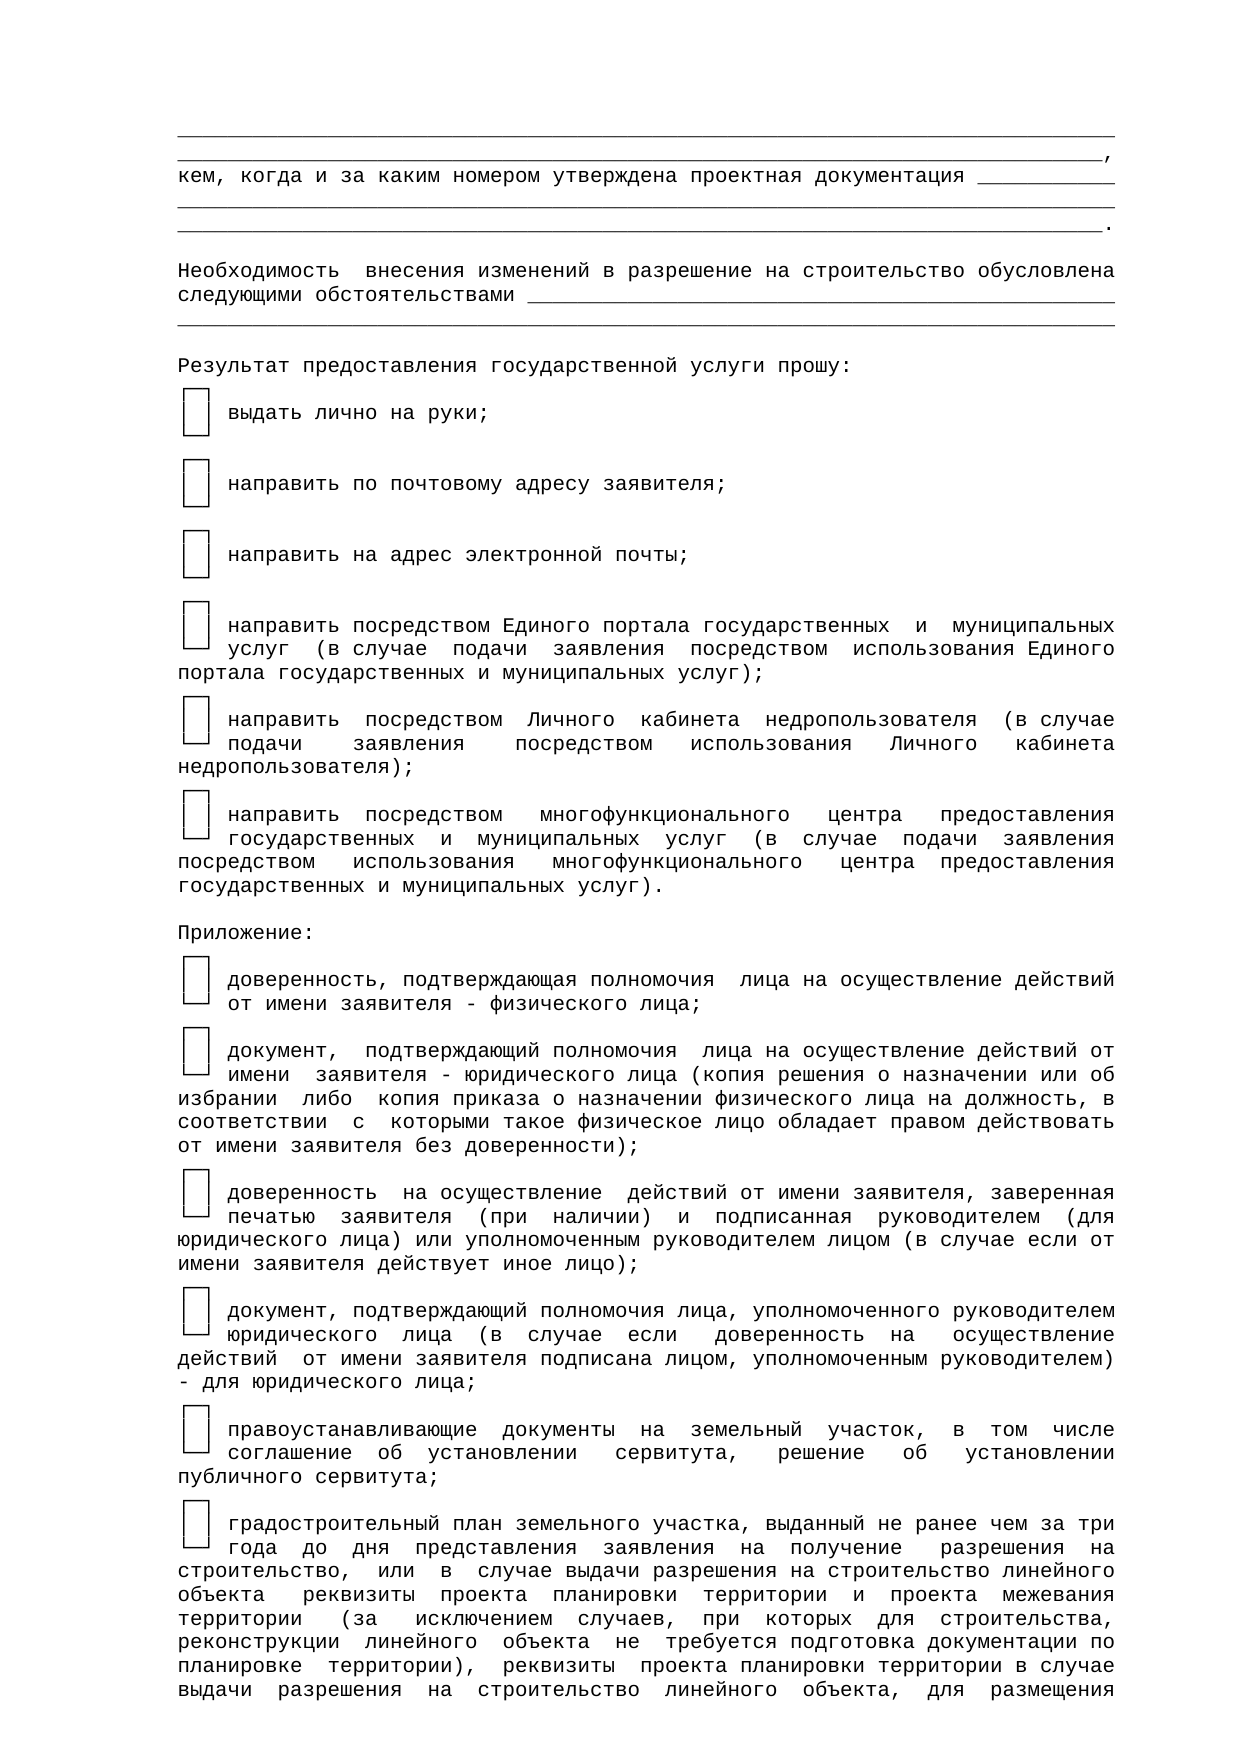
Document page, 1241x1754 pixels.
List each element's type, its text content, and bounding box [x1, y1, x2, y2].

text ┌─┐ [177, 1158, 1152, 1182]
text └─┘ [177, 567, 1152, 591]
text └─┘ услуг (в случае подачи заявления посредством использования Единого [177, 638, 1152, 662]
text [177, 142, 1152, 165]
text Приложение: [177, 922, 1152, 946]
text Результат предоставления государственной услуги прошу: [177, 354, 1152, 378]
text └─┘ [177, 496, 1152, 520]
text └─┘ соглашение об установлении сервитута, решение об установлении [177, 1442, 1152, 1466]
text │ │ документ, подтверждающий полномочия лица, уполномоченного руководителем [177, 1300, 1152, 1324]
text │ │ направить посредством многофункционального центра предоставления [209, 804, 1152, 827]
text портала государственных и муниципальных услуг); [177, 662, 1152, 686]
text │ │ направить на адрес электронной почты; [209, 544, 1152, 567]
text избрании либо копия приказа о назначении физического лица на должность, в [177, 1088, 1152, 1111]
text │ │ направить по почтовому адресу заявителя; [209, 473, 1152, 496]
text ┌─┐ [177, 946, 1152, 969]
text │ │ документ, подтверждающий полномочия лица на осуществление действий от [177, 1040, 1152, 1064]
text объекта реквизиты проекта планировки территории и проекта межевания [177, 1584, 1152, 1608]
text ┌─┐ [177, 1277, 1152, 1300]
text └─┘ [177, 426, 1152, 449]
text └─┘ от имени заявителя - физического лица; [177, 993, 1152, 1017]
text └─┘ года до дня представления заявления на получение разрешения на [177, 1537, 1152, 1561]
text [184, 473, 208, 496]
text │ │ доверенность, подтверждающая полномочия лица на осуществление действий [177, 969, 1152, 993]
text └─┘ юридического лица (в случае если доверенность на осуществление [177, 1324, 1152, 1348]
text ___________________________________________________________________________ [177, 118, 1152, 142]
text ┌─┐ [177, 780, 1152, 804]
text │ │ доверенность на осуществление действий от имени заявителя, заверенная [177, 1182, 1152, 1206]
text ┌─┐ [177, 1017, 1152, 1040]
text ┌─┐ [177, 449, 1152, 473]
text ┌─┐ [177, 686, 1152, 709]
text публичного сервитута; [177, 1466, 1152, 1489]
text юридического лица) или уполномоченным руководителем лицом (в случае если от [177, 1229, 1152, 1253]
text имени заявителя действует иное лицо); [177, 1253, 1152, 1277]
text от имени заявителя без доверенности); [177, 1135, 1152, 1158]
text недропользователя); [177, 757, 1152, 780]
text │ │ правоустанавливающие документы на земельный участок, в том числе [209, 1419, 1152, 1442]
text └─┘ государственных и муниципальных услуг (в случае подачи заявления [177, 827, 1152, 851]
text следующими обстоятельствами _______________________________________________ [177, 284, 1152, 307]
text │ │ направить посредством Единого портала государственных и муниципальных [209, 615, 1152, 638]
text └─┘ подачи заявления посредством использования Личного кабинета [177, 733, 1152, 757]
text реконструкции линейного объекта не требуется подготовка документации по [177, 1631, 1152, 1655]
text ┌─┐ [177, 591, 1152, 615]
text ┌─┐ [177, 1395, 1152, 1419]
text __________________________________________________________________________. [177, 213, 1152, 236]
text └─┘ печатью заявителя (при наличии) и подписанная руководителем (для [177, 1206, 1152, 1229]
text действий от имени заявителя подписана лицом, уполномоченным руководителем) [177, 1348, 1152, 1371]
text ┌─┐ [177, 1489, 1152, 1513]
text соответствии с которыми такое физическое лицо обладает правом действовать [177, 1111, 1152, 1135]
text планировке территории), реквизиты проекта планировки территории в случае [177, 1655, 1152, 1679]
text - для юридического лица; [177, 1371, 1152, 1395]
text кем, когда и за каким номером утверждена проектная документация ___________ [177, 165, 1152, 189]
text посредством использования многофункционального центра предоставления [177, 851, 1152, 875]
text ___________________________________________________________________________ [177, 307, 1152, 331]
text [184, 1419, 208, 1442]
text │ │ направить посредством Личного кабинета недропользователя (в случае [177, 709, 1152, 733]
text строительство, или в случае выдачи разрешения на строительство линейного [177, 1561, 1152, 1584]
text └─┘ имени заявителя - юридического лица (копия решения о назначении или об [177, 1064, 1152, 1088]
text территории (за исключением случаев, при которых для строительства, [177, 1608, 1152, 1631]
text выдачи разрешения на строительство линейного объекта, для размещения [177, 1679, 1152, 1702]
text ___________________________________________________________________________ [177, 189, 1152, 213]
text Необходимость внесения изменений в разрешение на строительство обусловлена [177, 260, 1152, 284]
text │ │ выдать лично на руки; [209, 402, 1152, 426]
text ┌─┐ [177, 520, 1152, 544]
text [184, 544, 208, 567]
text государственных и муниципальных услуг). [177, 875, 1152, 898]
text │ │ градостроительный план земельного участка, выданный не ранее чем за три [177, 1513, 1152, 1537]
text ┌─┐ [177, 378, 1152, 402]
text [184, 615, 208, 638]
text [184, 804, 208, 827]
